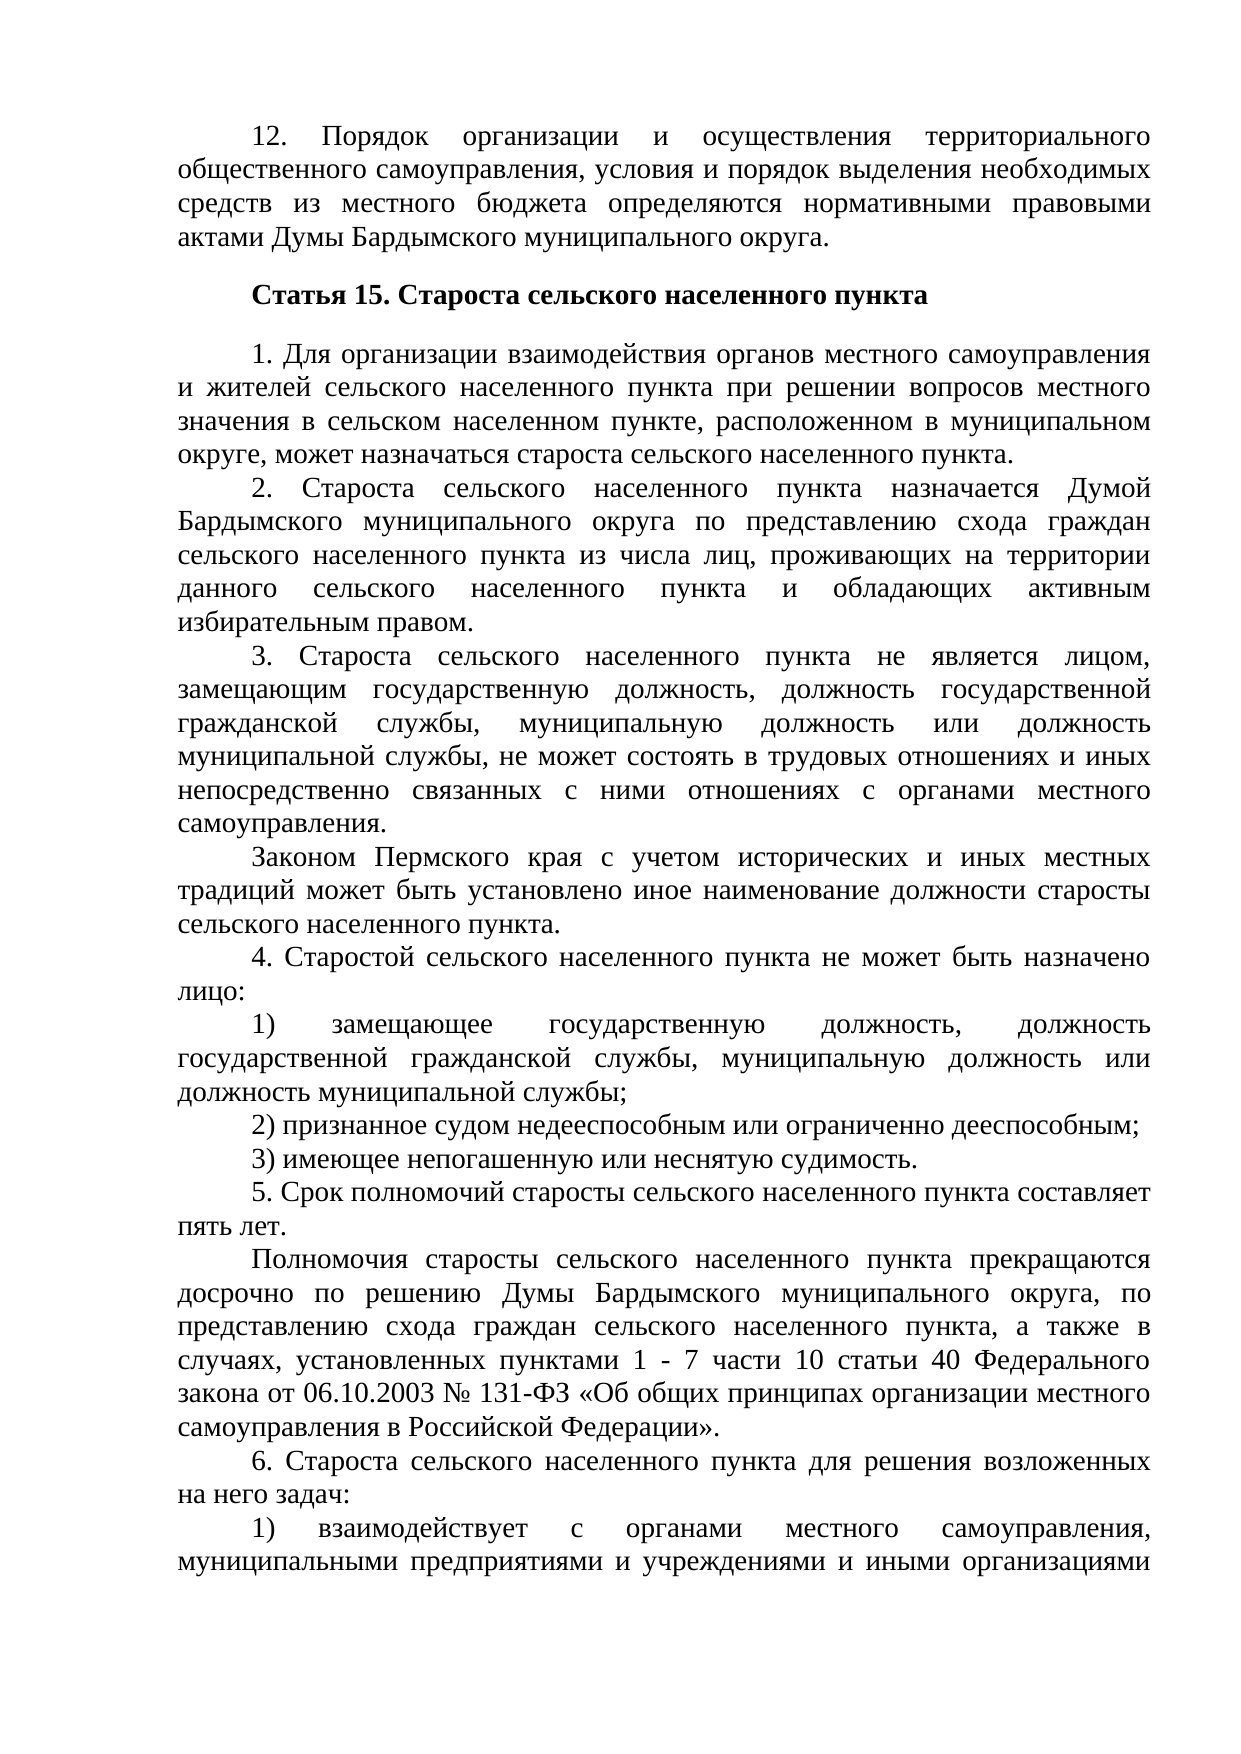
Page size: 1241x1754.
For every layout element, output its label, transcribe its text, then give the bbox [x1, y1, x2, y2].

text 6. Староста сельского населенного пункта для решения возложенных на него задач: [177, 1443, 1152, 1510]
text 1) замещающее государственную должность, должность государственной гражданской службы, муниципальную должность или должность муниципальной службы; [177, 1007, 1152, 1107]
text Полномочия старосты сельского населенного пункта прекращаются досрочно по решению Думы Бардымского муниципального округа, по представлению схода граждан сельского населенного пункта, а также в случаях, установленных пунктами 1 - 7 части 10 статьи 40 Федерального закона от 06.10.2003 № 131-ФЗ «Об общих принципах организации местного самоуправления в Российской Федерации». [177, 1241, 1152, 1443]
text Статья 15. Староста сельского населенного пункта [177, 277, 1152, 311]
text 3. Староста сельского населенного пункта не является лицом, замещающим государственную должность, должность государственной гражданской службы, муниципальную должность или должность муниципальной службы, не может состоять в трудовых отношениях и иных непосредственно связанных с ними отношениях с органами местного самоуправления. [177, 638, 1152, 839]
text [177, 1510, 1152, 1577]
text 12. Порядок организации и осуществления территориального общественного самоуправления, условия и порядок выделения необходимых средств из местного бюджета определяются нормативными правовыми актами Думы Бардымского муниципального округа. [177, 118, 1152, 252]
text 4. Старостой сельского населенного пункта не может быть назначено лицо: [177, 939, 1152, 1007]
text 1. Для организации взаимодействия органов местного самоуправления и жителей сельского населенного пункта при решении вопросов местного значения в сельском населенном пункте, расположенном в муниципальном округе, может назначаться староста сельского населенного пункта. [177, 336, 1152, 470]
text Законом Пермского края с учетом исторических и иных местных традиций может быть установлено иное наименование должности старосты сельского населенного пункта. [177, 839, 1152, 939]
text 2. Староста сельского населенного пункта назначается Думой Бардымского муниципального округа по представлению схода граждан сельского населенного пункта из числа лиц, проживающих на территории данного сельского населенного пункта и обладающих активным избирательным правом. [177, 470, 1152, 638]
text 5. Срок полномочий старосты сельского населенного пункта составляет пять лет. [177, 1174, 1152, 1241]
text 2) признанное судом недееспособным или ограниченно дееспособным; [177, 1107, 1152, 1141]
text 3) имеющее непогашенную или неснятую судимость. [177, 1141, 1152, 1174]
